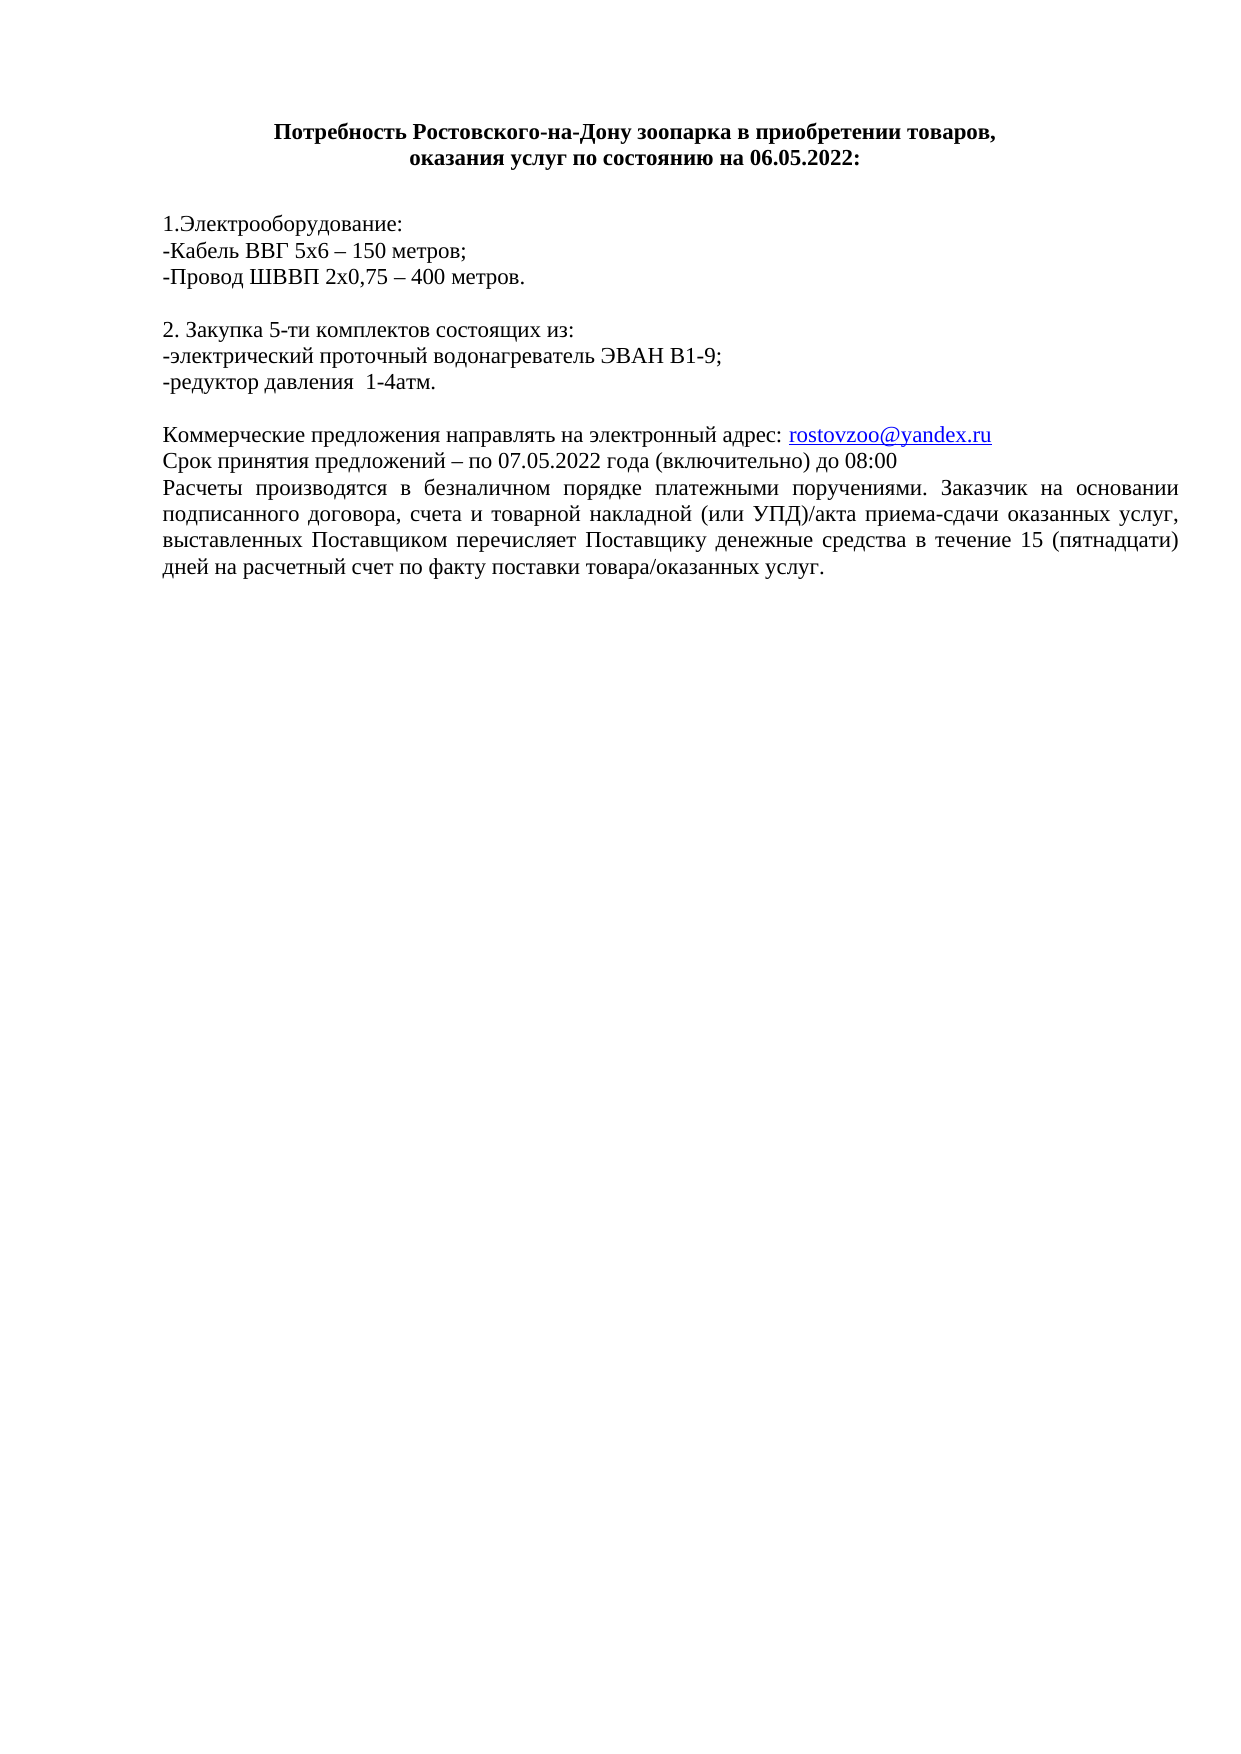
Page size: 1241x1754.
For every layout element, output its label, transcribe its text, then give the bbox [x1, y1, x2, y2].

text Расчеты производятся в безналичном порядке платежными поручениями. Заказчик на основании подписанного договора, счета и товарной накладной (или УПД)/акта приема-сдачи оказанных услуг, выставленных Поставщиком перечисляет Поставщику денежные средства в течение 15 (пятнадцати) дней на расчетный счет по факту поставки товара/оказанных услуг. [162, 474, 1181, 579]
text -Провод ШВВП 2х0,75 – 400 метров. [89, 263, 1181, 289]
text -Кабель ВВГ 5х6 – 150 метров; [89, 237, 1181, 263]
text 1.Электрооборудование: [89, 210, 1181, 237]
text Коммерческие предложения направлять на электронный адрес: rostovzoo@yandex.ru [162, 421, 1181, 447]
text оказания услуг по состоянию на 06.05.2022: [89, 144, 1181, 171]
text -редуктор давления 1-4атм. [89, 368, 1181, 395]
text Срок принятия предложений – по 07.05.2022 года (включительно) до 08:00 [162, 447, 1181, 474]
text Потребность Ростовского-на-Дону зоопарка в приобретении товаров, [89, 118, 1181, 144]
text -электрический проточный водонагреватель ЭВАН В1-9; [89, 342, 1181, 368]
text 2. Закупка 5-ти комплектов состоящих из: [89, 316, 1181, 342]
